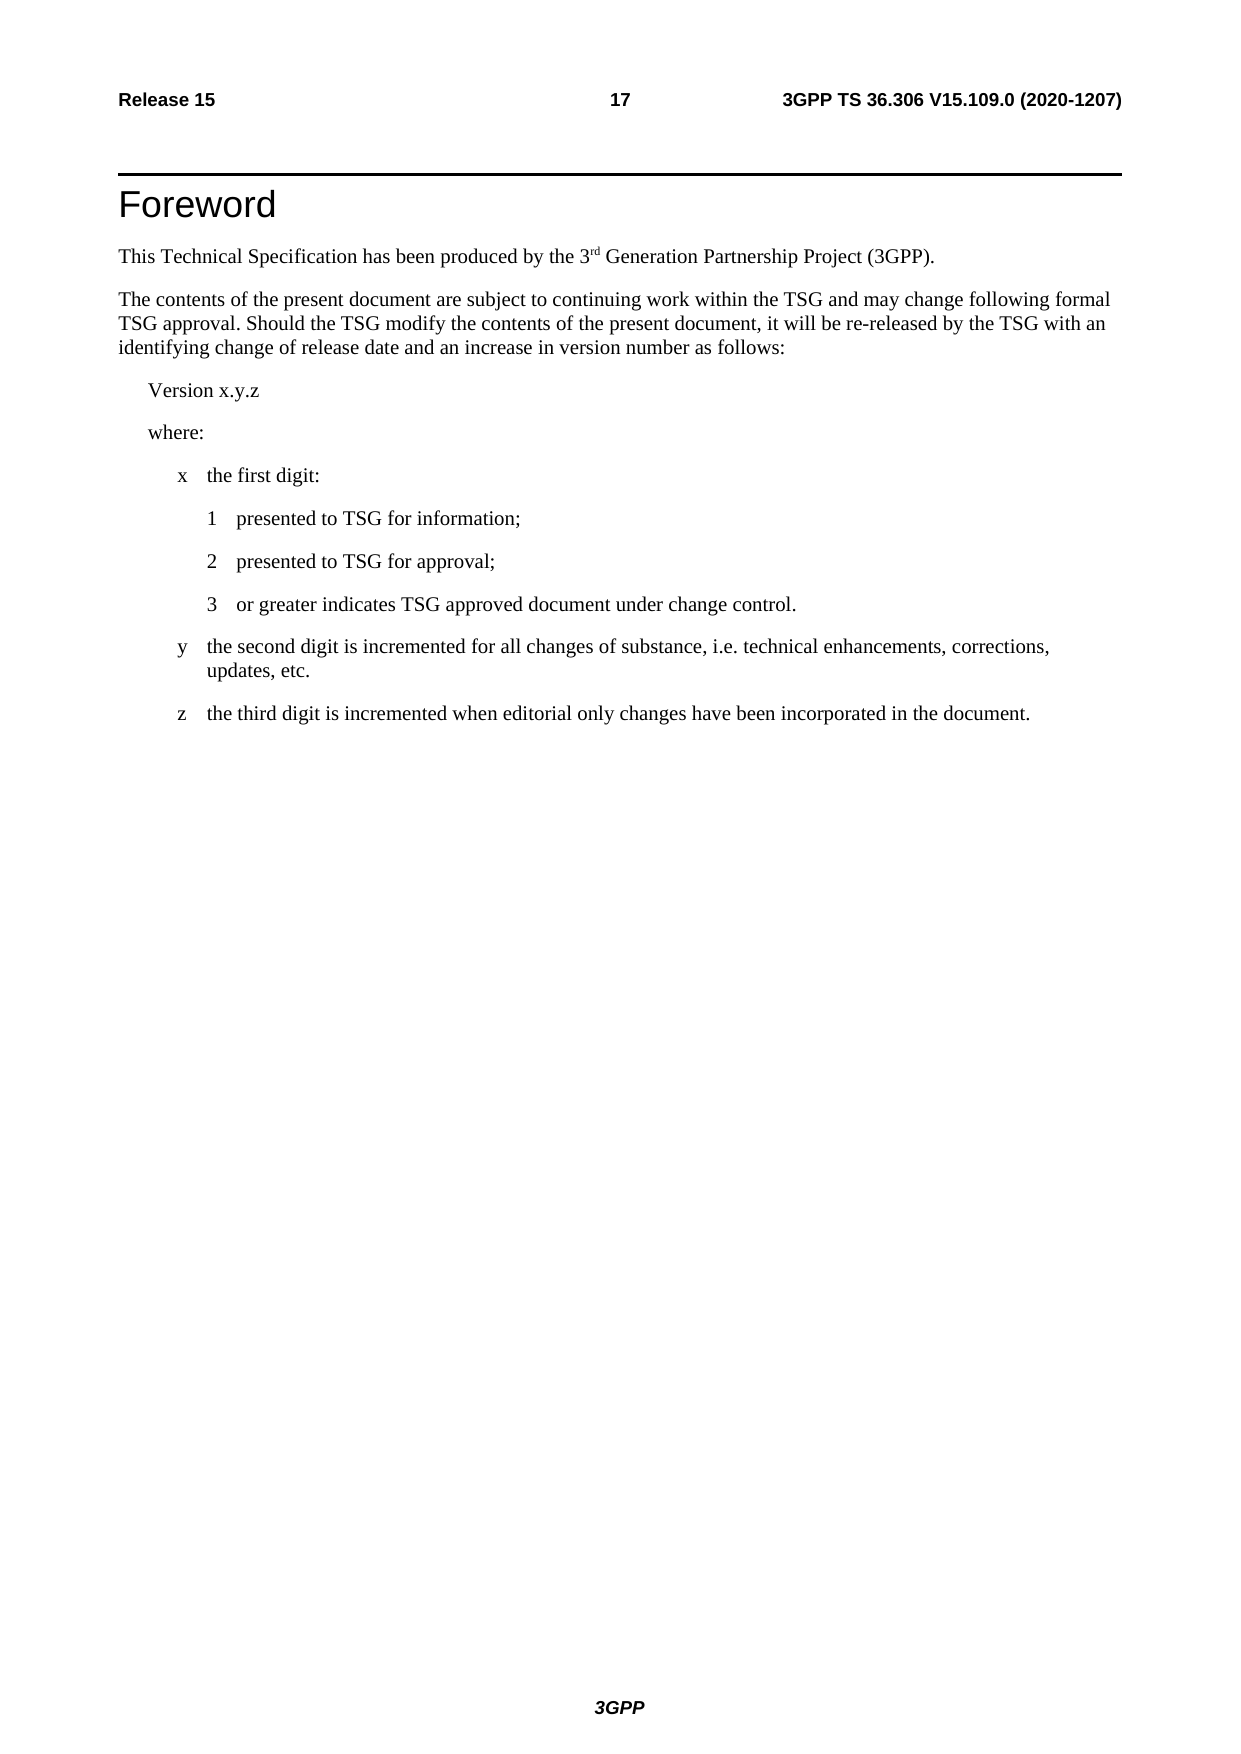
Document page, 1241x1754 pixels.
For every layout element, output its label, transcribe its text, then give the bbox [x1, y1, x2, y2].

text y the second digit is incremented for all changes of substance, i.e. technical enhancements, corrections, updates, etc. [177, 634, 1122, 682]
text This Technical Specification has been produced by the 3rd Generation Partnership Project (3GPP). [118, 244, 1122, 268]
text Version x.y.z [148, 377, 1122, 402]
text 2 presented to TSG for approval; [207, 549, 1122, 573]
subtitle Foreword [118, 176, 1122, 225]
text The contents of the present document are subject to continuing work within the TSG and may change following formal TSG approval. Should the TSG modify the contents of the present document, it will be re-released by the TSG with an identifying change of release date and an increase in version number as follows: [118, 287, 1122, 359]
text 1 presented to TSG for information; [207, 506, 1122, 530]
text z the third digit is incremented when editorial only changes have been incorporated in the document. [177, 701, 1122, 725]
text where: [148, 420, 1122, 444]
text x the first digit: [177, 463, 1122, 487]
text 3 or greater indicates TSG approved document under change control. [207, 592, 1122, 616]
